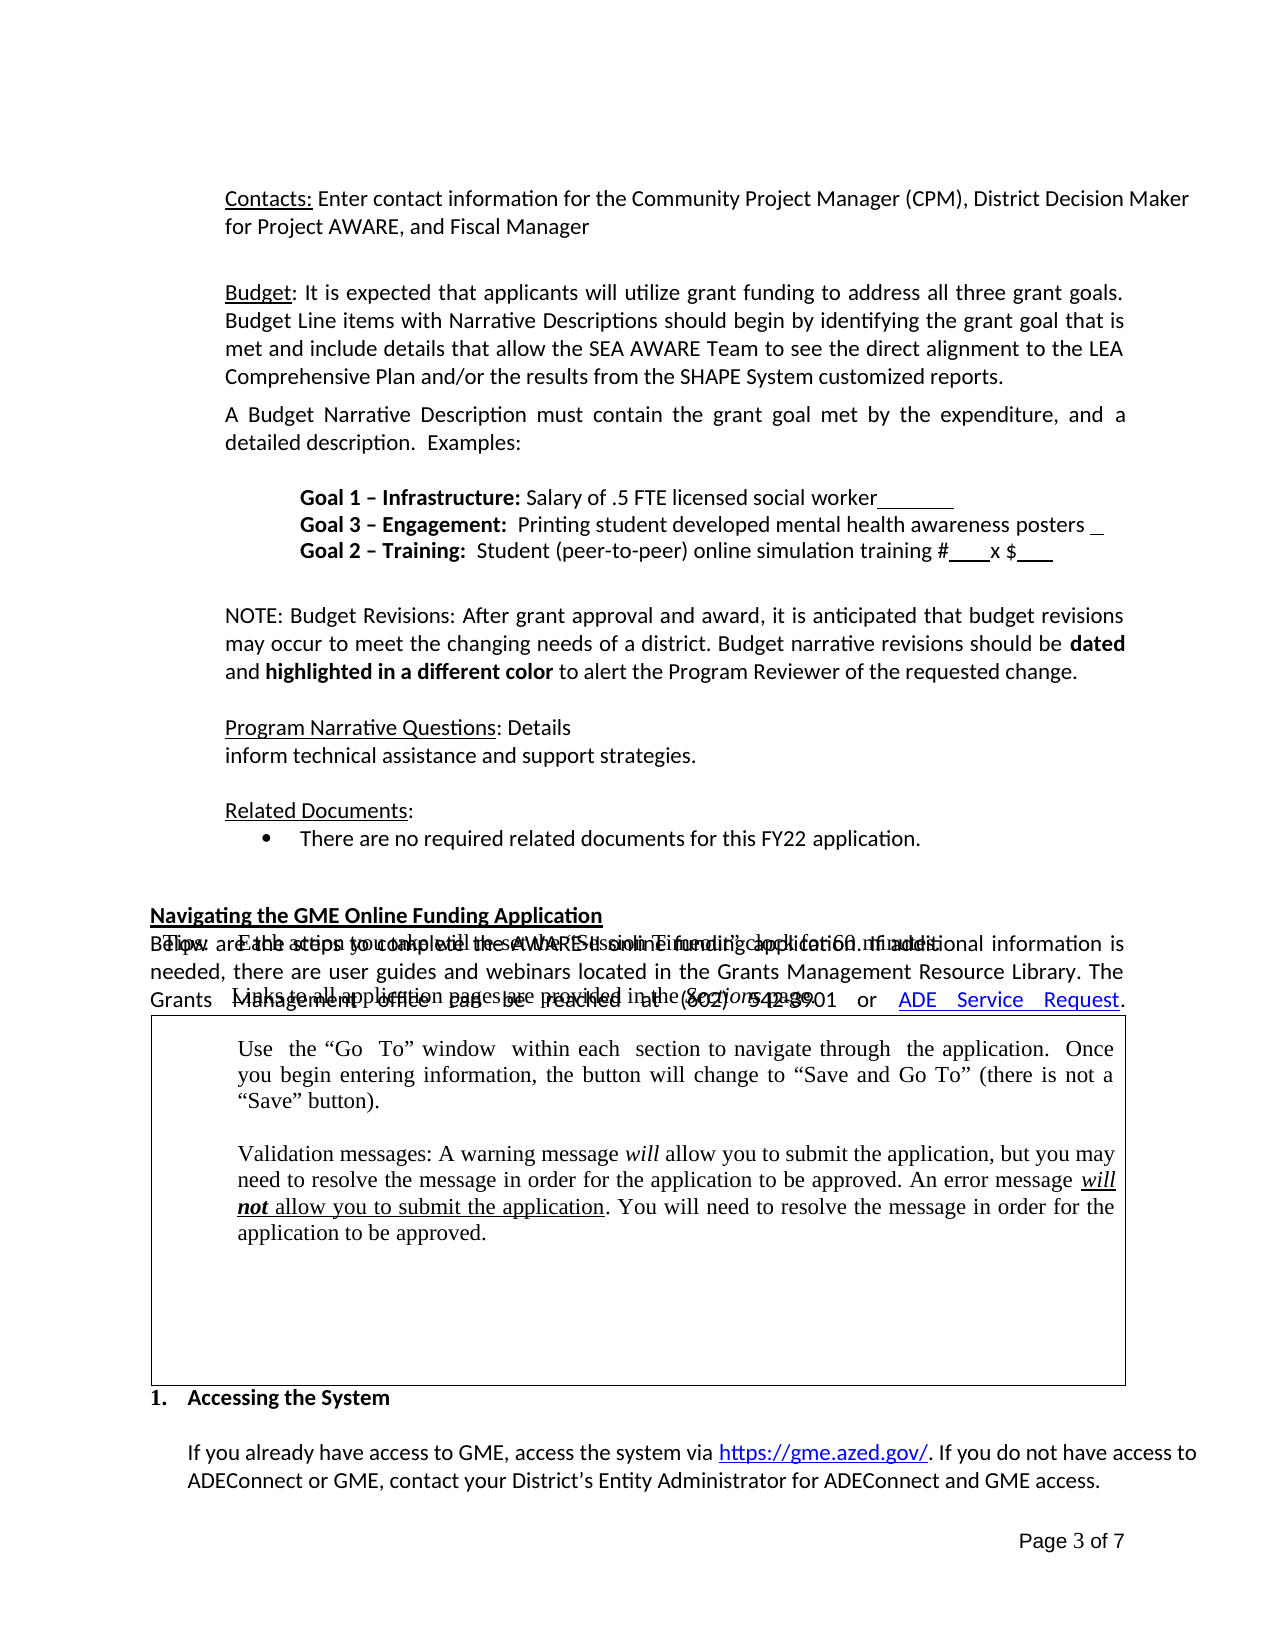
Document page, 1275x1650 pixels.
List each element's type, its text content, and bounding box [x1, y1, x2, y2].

text Budget: It is expected that applicants will utilize grant funding to address all three grant goals. Budget Line items with Narrative Descriptions should begin by identifying the grant goal that is met and include details that allow the SEA AWARE Team to see the direct alignment to the LEA Comprehensive Plan and/or the results from the SHAPE System customized reports. [225, 278, 1126, 390]
text Goal 1 – Infrastructure: Salary of .5 FTE licensed social worker [300, 485, 1212, 511]
list There are no required related documents for this FY22 application. [262, 824, 1212, 852]
text Program Narrative Questions: Details [225, 713, 1126, 741]
subtitle Accessing the System [150, 1387, 1212, 1410]
text If you already have access to GME, access the system via https://gme.azed.gov/. If you do not have access to ADEConnect or GME, contact your District’s Entity Administrator for ADEConnect and GME access. [187, 1438, 1212, 1494]
text A Budget Narrative Description must contain the grant goal met by the expenditure, and a detailed description. Examples: [225, 400, 1126, 456]
text NOTE: Budget Revisions: After grant approval and award, it is anticipated that budget revisions may occur to meet the changing needs of a district. Budget narrative revisions should be dated and highlighted in a different color to alert the Program Reviewer of the requested change. [225, 601, 1125, 685]
text Related Documents: [225, 796, 1212, 824]
text Contacts: Enter contact information for the Community Project Manager (CPM), District Decision Maker for Project AWARE, and Fiscal Manager [225, 184, 1212, 240]
subtitle Navigating the GME Online Funding Application [150, 901, 1212, 929]
text inform technical assistance and support strategies. [225, 741, 1126, 769]
text Goal 3 – Engagement: Printing student developed mental health awareness posters [300, 511, 1212, 537]
text Goal 2 – Training: Student (peer-to-peer) online simulation training # x $ [300, 537, 1212, 563]
text Below are the steps to complete the AWARE-II online funding application. If additional information is needed, there are user guides and webinars located in the Grants Management Resource Library. The Grants Management office can be reached at (602) 542-3901 or ADE Service Request. [150, 929, 1125, 1387]
